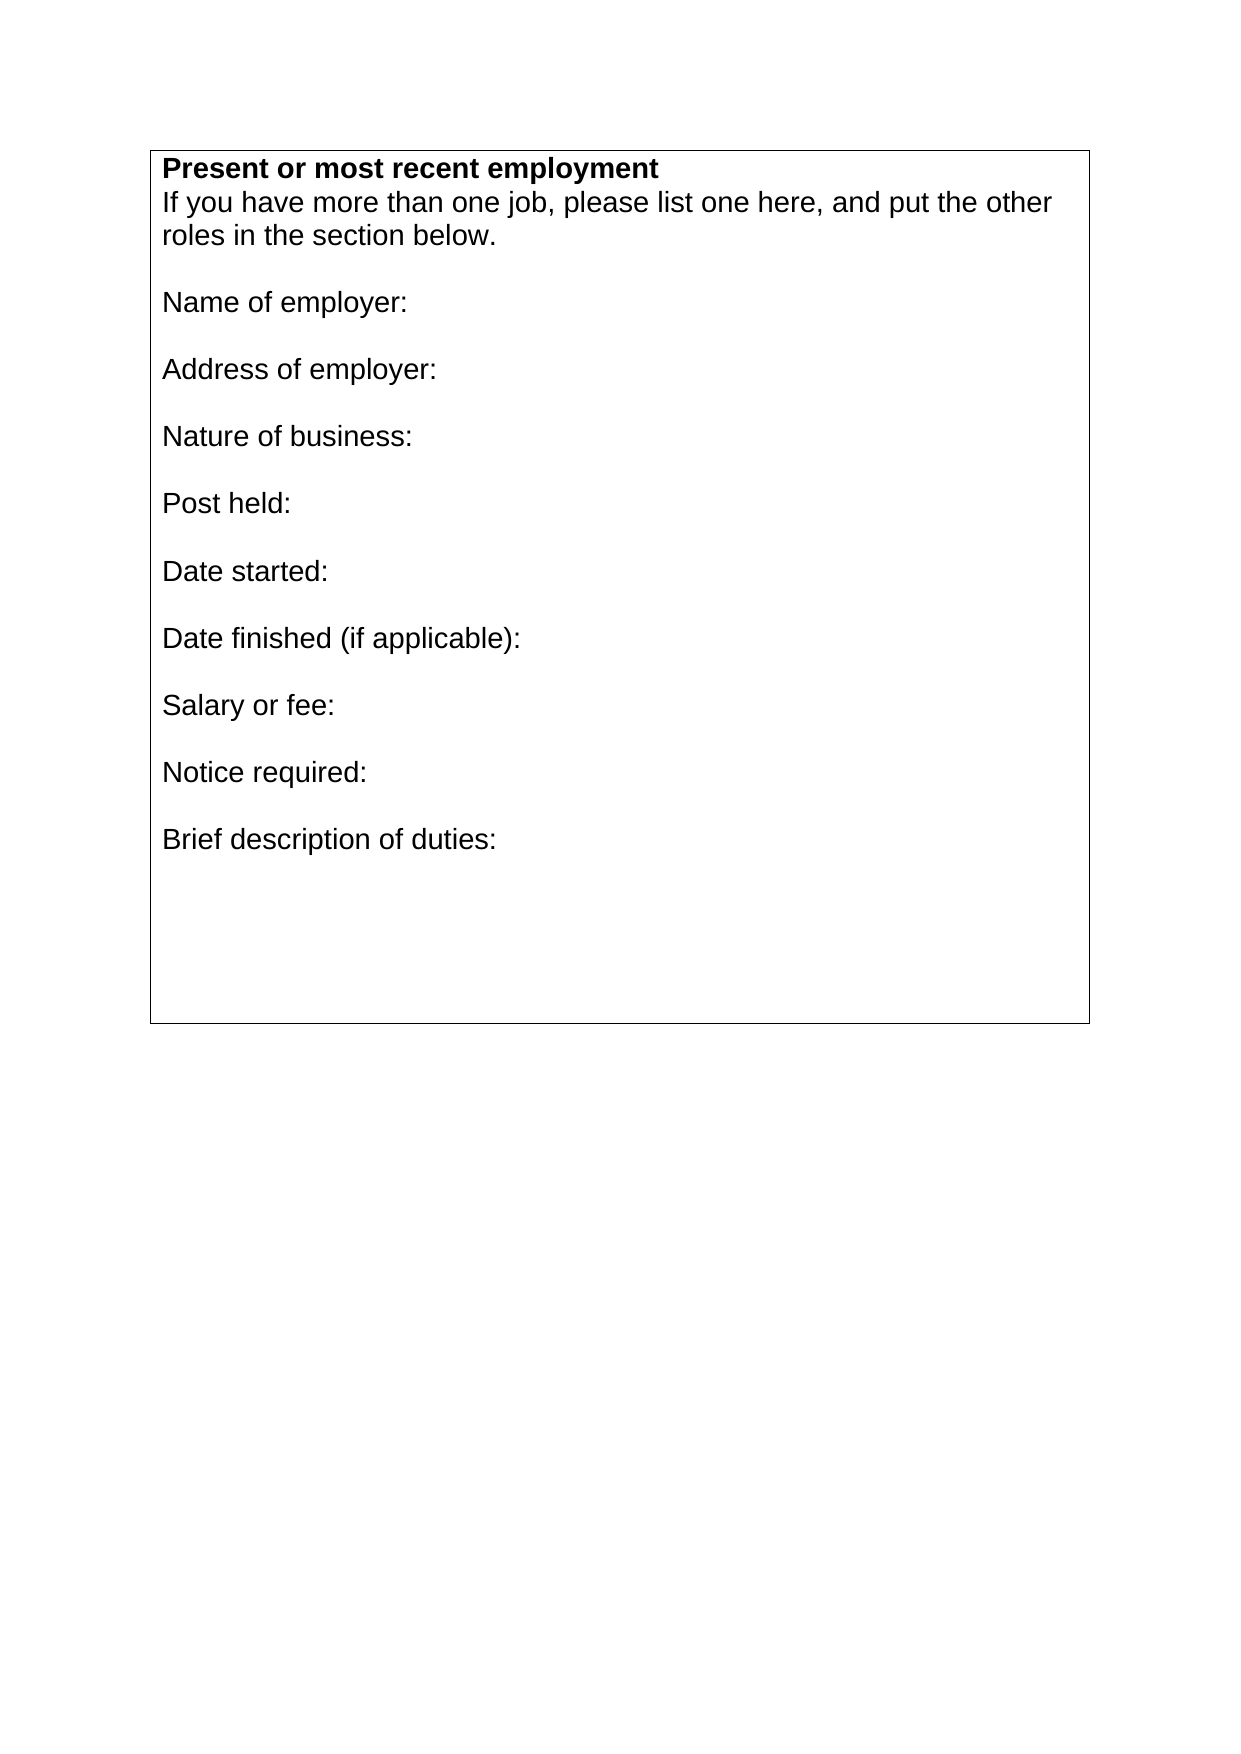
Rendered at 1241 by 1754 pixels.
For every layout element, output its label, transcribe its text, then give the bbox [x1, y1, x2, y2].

table_cell Present or most recent employment If you have more than one job, please list one here, and put the other roles in the section below. Name of employer: Address of employer: Nature of business: Post held: Date started: Date finished (if applicable): Salary or fee: Notice required: Brief description of duties: [151, 151, 1089, 1023]
